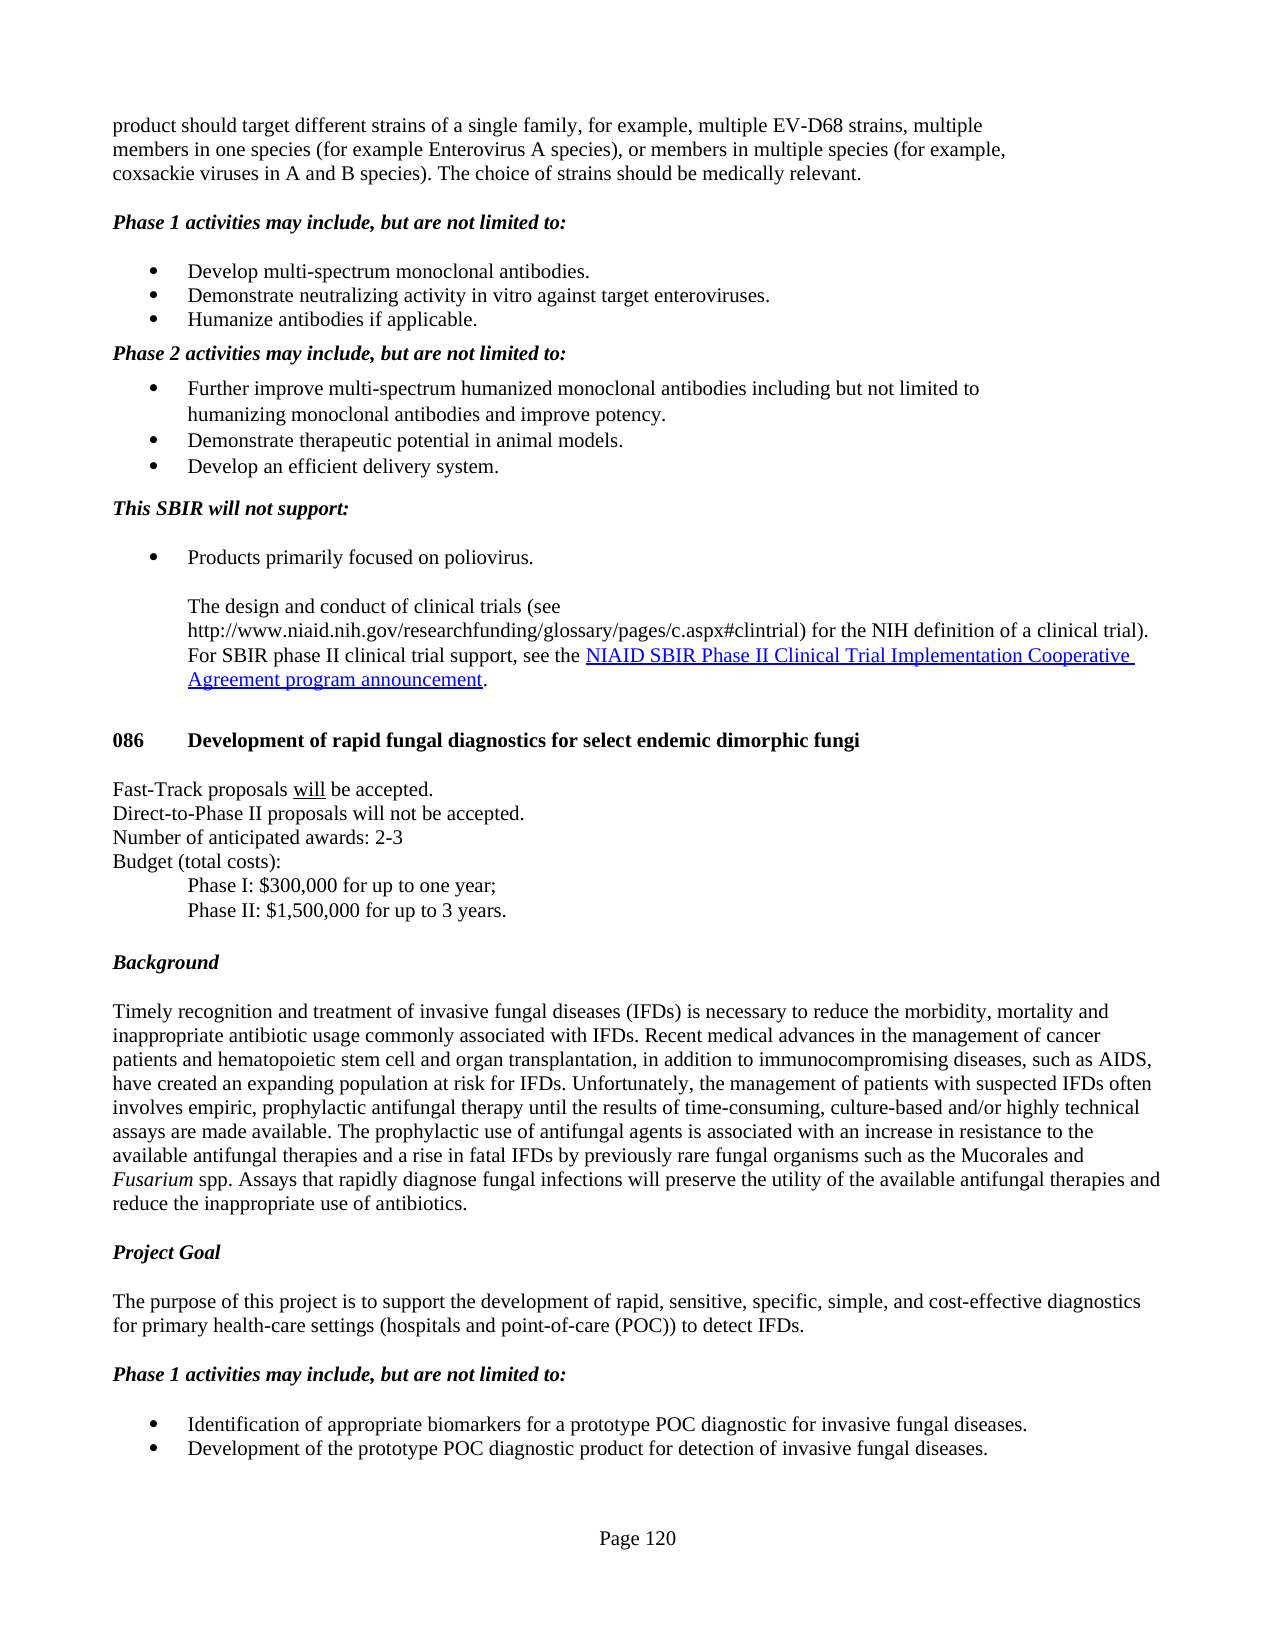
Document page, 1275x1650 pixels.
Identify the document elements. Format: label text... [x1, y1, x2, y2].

text The design and conduct of clinical trials (see http://www.niaid.nih.gov/researchfunding/glossary/pages/c.aspx#clintrial) for the NIH definition of a clinical trial). For SBIR phase II clinical trial support, see the NIAID SBIR Phase II Clinical Trial Implementation Cooperative Agreement program announcement. [187, 594, 1162, 691]
text This SBIR will not support: [112, 496, 1162, 520]
list Develop an efficient delivery system. [150, 454, 1064, 478]
list Develop multi-spectrum monoclonal antibodies. [150, 259, 1162, 283]
list Demonstrate therapeutic potential in animal models. [150, 428, 1064, 452]
text Project Goal [112, 1240, 1162, 1264]
text Phase II: $1,500,000 for up to 3 years. [112, 897, 1162, 922]
list Further improve multi-spectrum humanized monoclonal antibodies including but not limited to humanizing monoclonal antibodies and improve potency. [150, 376, 1064, 426]
text Budget (total costs): [112, 849, 1162, 873]
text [112, 112, 1064, 185]
text The purpose of this project is to support the development of rapid, sensitive, specific, simple, and cost-effective diagnostics for primary health-care settings (hospitals and point-of-care (POC)) to detect IFDs. [112, 1289, 1162, 1337]
text Development of rapid fungal diagnostics for select endemic dimorphic fungi [112, 728, 1162, 752]
text Fast-Track proposals will be accepted. [112, 777, 1162, 801]
text Phase 1 activities may include, but are not limited to: [112, 210, 1064, 234]
list Identification of appropriate biomarkers for a prototype POC diagnostic for invasive fungal diseases. [150, 1411, 1162, 1436]
list Products primarily focused on poliovirus. [150, 545, 1162, 569]
text Phase I: $300,000 for up to one year; [112, 873, 1162, 897]
text Number of anticipated awards: 2-3 [112, 825, 1162, 849]
list Development of the prototype POC diagnostic product for detection of invasive fungal diseases. [150, 1436, 1162, 1459]
text Background [112, 949, 1162, 974]
text Phase 2 activities may include, but are not limited to: [112, 341, 1064, 365]
text Phase 1 activities may include, but are not limited to: [112, 1362, 1162, 1386]
list Demonstrate neutralizing activity in vitro against target enteroviruses. [150, 283, 1162, 307]
list Humanize antibodies if applicable. [150, 307, 1162, 331]
text Timely recognition and treatment of invasive fungal diseases (IFDs) is necessary to reduce the morbidity, mortality and inappropriate antibiotic usage commonly associated with IFDs. Recent medical advances in the management of cancer patients and hematopoietic stem cell and organ transplantation, in addition to immunocompromising diseases, such as AIDS, have created an expanding population at risk for IFDs. Unfortunately, the management of patients with suspected IFDs often involves empiric, prophylactic antifungal therapy until the results of time-consuming, culture-based and/or highly technical assays are made available. The prophylactic use of antifungal agents is associated with an increase in resistance to the available antifungal therapies and a rise in fatal IFDs by previously rare fungal organisms such as the Mucorales and Fusarium spp. Assays that rapidly diagnose fungal infections will preserve the utility of the available antifungal therapies and reduce the inappropriate use of antibiotics. [112, 999, 1162, 1215]
text Direct-to-Phase II proposals will not be accepted. [112, 801, 1162, 825]
